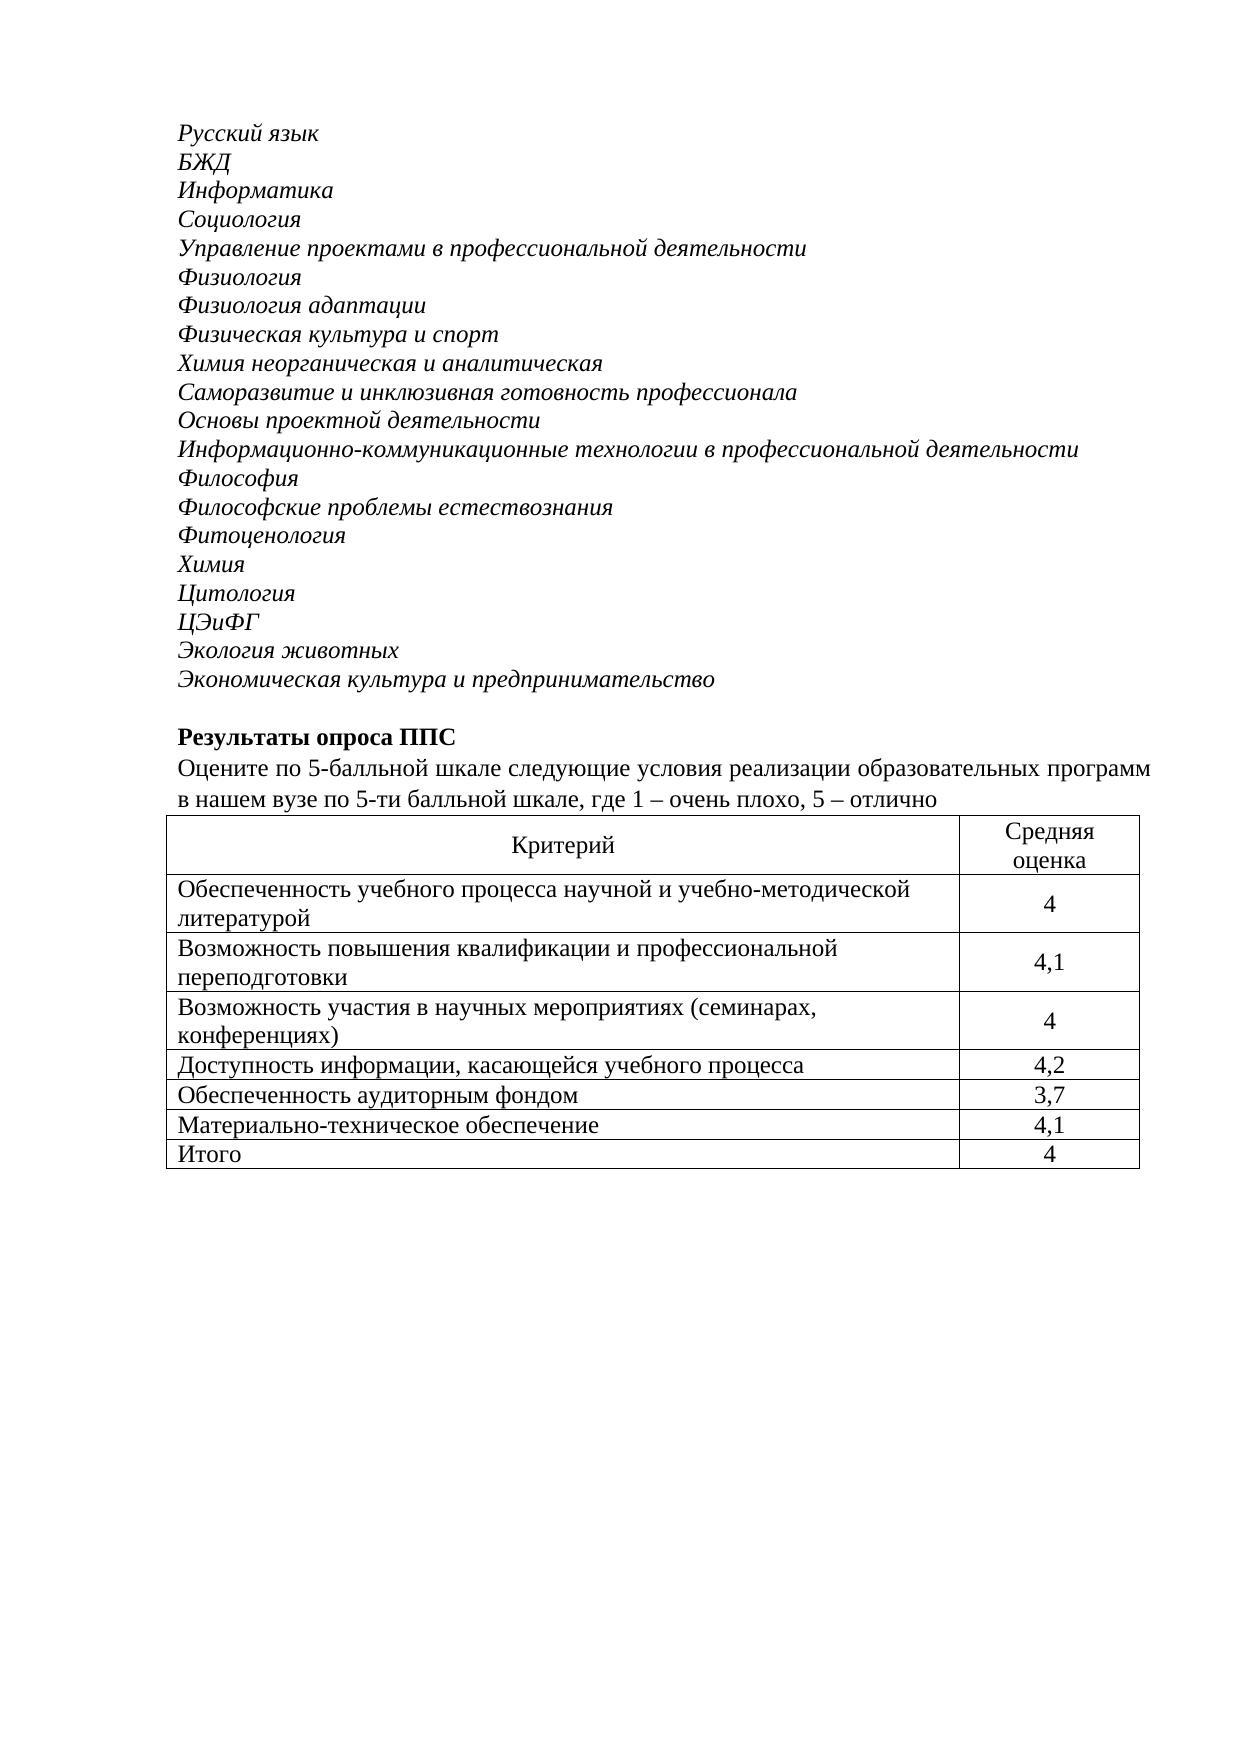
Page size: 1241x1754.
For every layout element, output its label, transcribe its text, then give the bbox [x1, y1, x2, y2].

table_cell Доступность информации, касающейся учебного процесса [167, 1050, 959, 1079]
table_cell 4 [960, 992, 1139, 1049]
text Результаты опроса ППС [177, 722, 1152, 751]
table_header Критерий [167, 816, 959, 873]
text Саморазвитие и инклюзивная готовность профессионала [177, 377, 1152, 406]
text Русский язык [177, 118, 1152, 147]
table_cell 4 [960, 1140, 1139, 1168]
text Управление проектами в профессиональной деятельности [177, 233, 1152, 262]
table_cell 4,1 [960, 1110, 1139, 1138]
text Оцените по 5-балльной шкале следующие условия реализации образовательных программ в нашем вузе по 5-ти балльной шкале, где 1 – очень плохо, 5 – отлично [177, 753, 1152, 813]
text Социология [177, 204, 1152, 233]
table_cell 4 [960, 875, 1139, 932]
table_cell Возможность участия в научных мероприятиях (семинарах, конференциях) [167, 992, 959, 1049]
table_cell Материально-техническое обеспечение [167, 1110, 959, 1138]
text Информатика [177, 176, 1152, 204]
text Экономическая культура и предпринимательство [177, 664, 1152, 693]
table_header Средняя оценка [960, 816, 1139, 873]
text Философия [177, 463, 1152, 492]
text Философские проблемы естествознания [177, 492, 1152, 521]
text Физиология [177, 262, 1152, 291]
text БЖД [177, 147, 1152, 176]
text Информационно-коммуникационные технологии в профессиональной деятельности [177, 434, 1152, 463]
table_cell Обеспеченность аудиторным фондом [167, 1080, 959, 1109]
text Химия [177, 549, 1152, 578]
table_cell Итого [167, 1140, 959, 1168]
table_cell Возможность повышения квалификации и профессиональной переподготовки [167, 933, 959, 991]
table_cell 4,2 [960, 1050, 1139, 1079]
text Фитоценология [177, 521, 1152, 549]
table_cell 3,7 [960, 1080, 1139, 1109]
text Химия неорганическая и аналитическая [177, 348, 1152, 377]
text Экология животных [177, 636, 1152, 664]
table_cell 4,1 [960, 933, 1139, 991]
text Физиология адаптации [177, 291, 1152, 319]
text Физическая культура и спорт [177, 319, 1152, 348]
table_cell Обеспеченность учебного процесса научной и учебно-методической литературой [167, 875, 959, 932]
text ЦЭиФГ [177, 607, 1152, 636]
text Основы проектной деятельности [177, 406, 1152, 434]
text Цитология [177, 578, 1152, 607]
